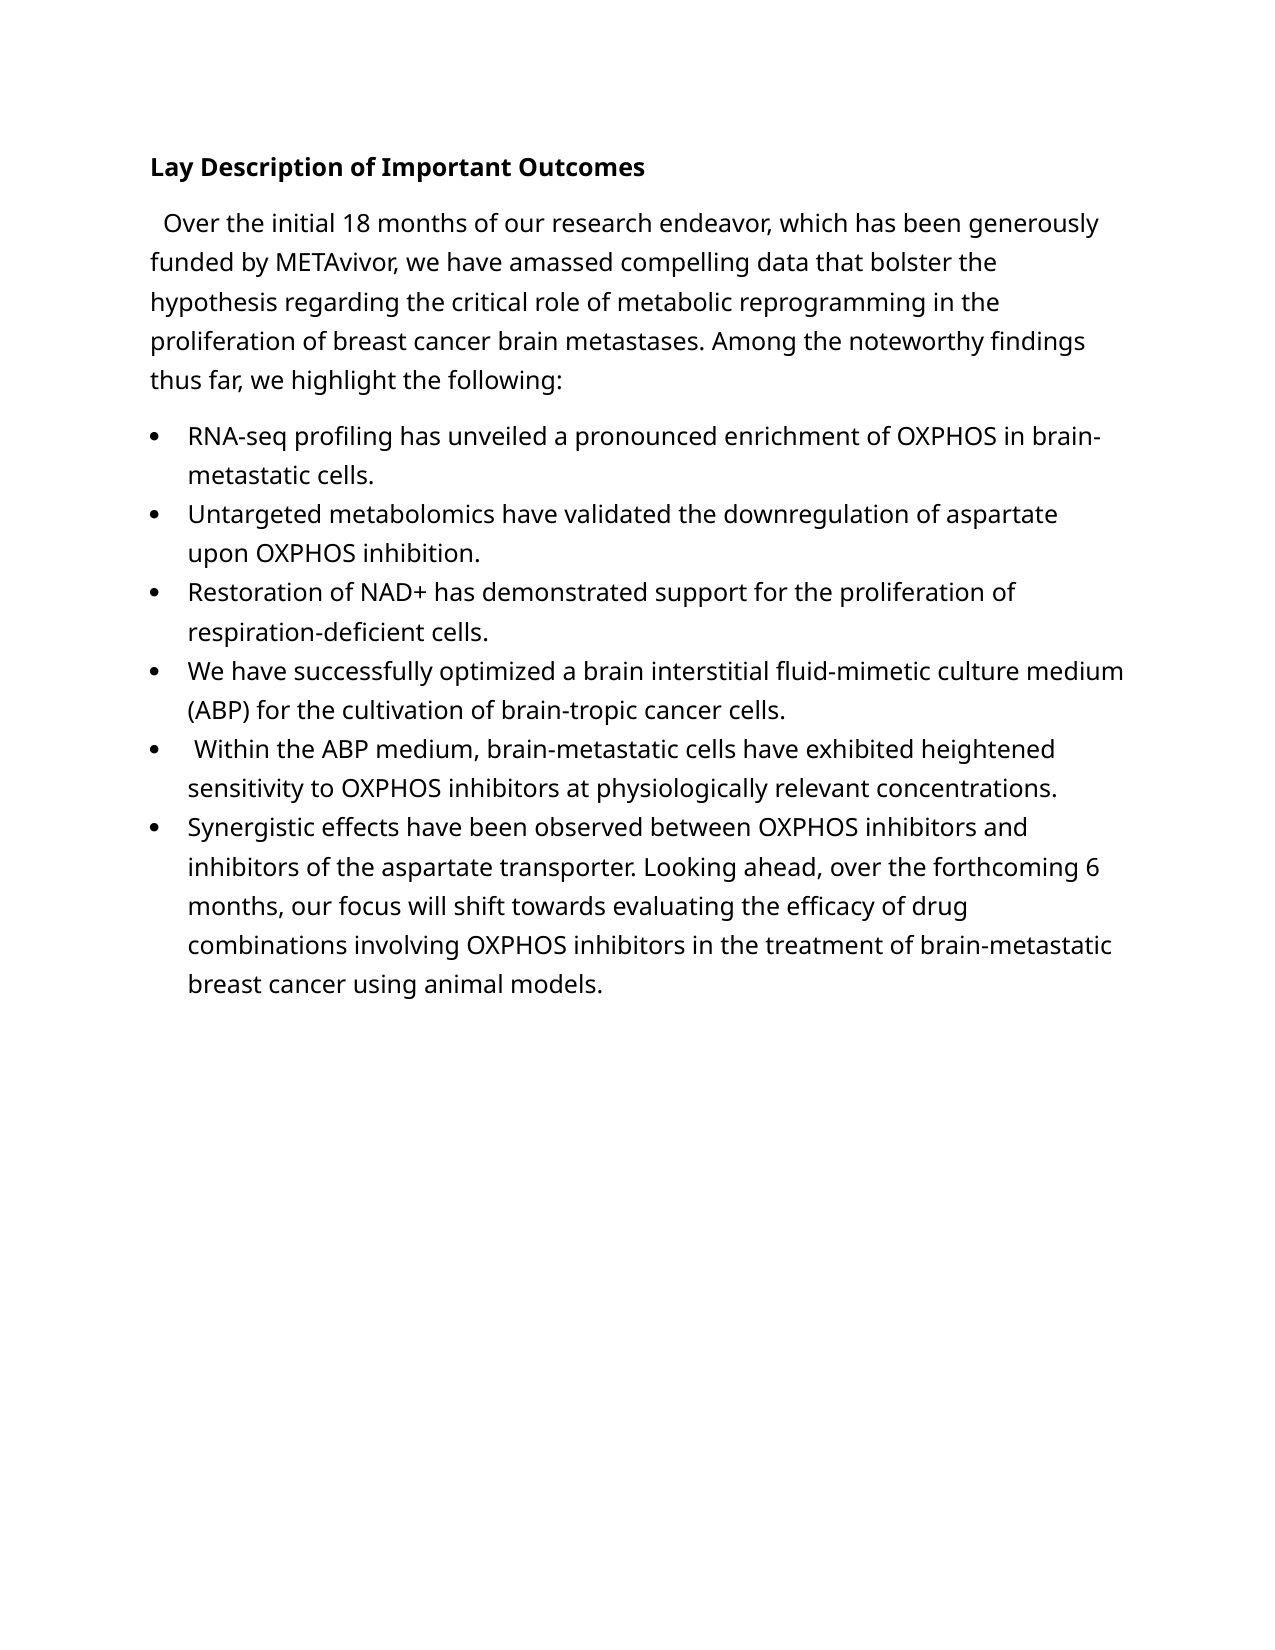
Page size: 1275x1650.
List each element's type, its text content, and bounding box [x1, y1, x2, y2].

list Restoration of NAD+ has demonstrated support for the proliferation of respiration-deficient cells. [150, 575, 1125, 648]
list Within the ABP medium, brain-metastatic cells have exhibited heightened sensitivity to OXPHOS inhibitors at physiologically relevant concentrations. [150, 732, 1125, 805]
list RNA-seq profiling has unveiled a pronounced enrichment of OXPHOS in brain-metastatic cells. [150, 418, 1125, 492]
list We have successfully optimized a brain interstitial fluid-mimetic culture medium (ABP) for the cultivation of brain-tropic cancer cells. [150, 653, 1125, 727]
text Over the initial 18 months of our research endeavor, which has been generously funded by METAvivor, we have amassed compelling data that bolster the hypothesis regarding the critical role of metabolic reprogramming in the proliferation of breast cancer brain metastases. Among the noteworthy findings thus far, we highlight the following: [150, 206, 1125, 397]
text Lay Description of Important Outcomes [150, 150, 1125, 184]
list Synergistic effects have been observed between OXPHOS inhibitors and inhibitors of the aspartate transporter. Looking ahead, over the forthcoming 6 months, our focus will shift towards evaluating the efficacy of drug combinations involving OXPHOS inhibitors in the treatment of brain-metastatic breast cancer using animal models. [150, 810, 1125, 1001]
list Untargeted metabolomics have validated the downregulation of aspartate upon OXPHOS inhibition. [150, 497, 1125, 570]
